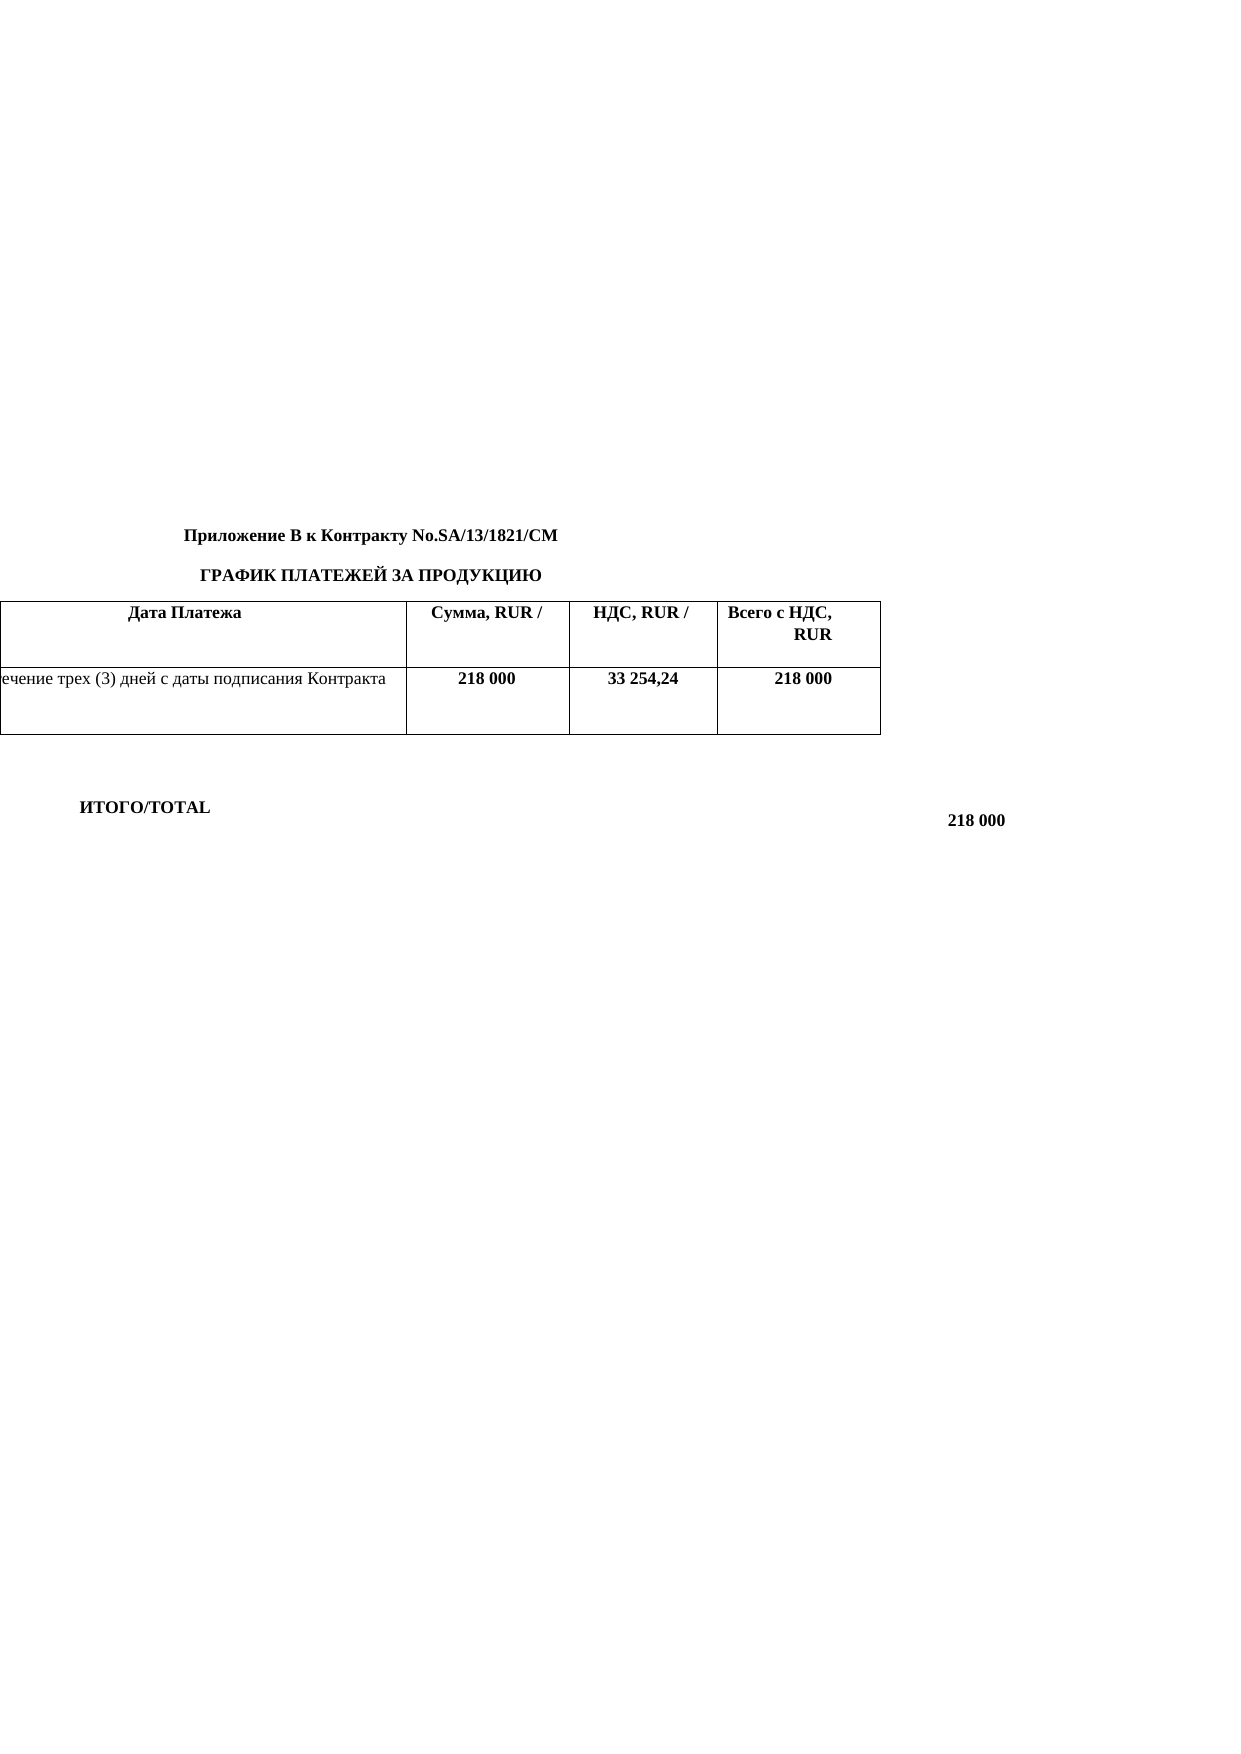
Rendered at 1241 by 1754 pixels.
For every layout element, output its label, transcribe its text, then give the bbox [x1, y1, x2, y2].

text ГРАФИК ПЛАТЕЖЕЙ ЗА ПРОДУКЦИЮ [183, 568, 558, 585]
table_cell 218 000 [407, 668, 569, 734]
text ИТОГО/TOTAL [79, 799, 558, 817]
table_cell В течение трех (3) дней с даты подписания Контракта [1, 668, 406, 734]
table_cell 33 254,24 [570, 668, 717, 734]
text Приложение B к Контракту No.SA/13/1821/CМ [183, 524, 558, 546]
text 218 000 [948, 812, 1005, 830]
table_header Всего с НДС, RUR [718, 602, 880, 667]
table_cell 218 000 [718, 668, 880, 734]
table_header НДС, RUR / [570, 602, 717, 667]
table_header Дата Платежа [1, 602, 406, 667]
table_header Сумма, RUR / [407, 602, 569, 667]
